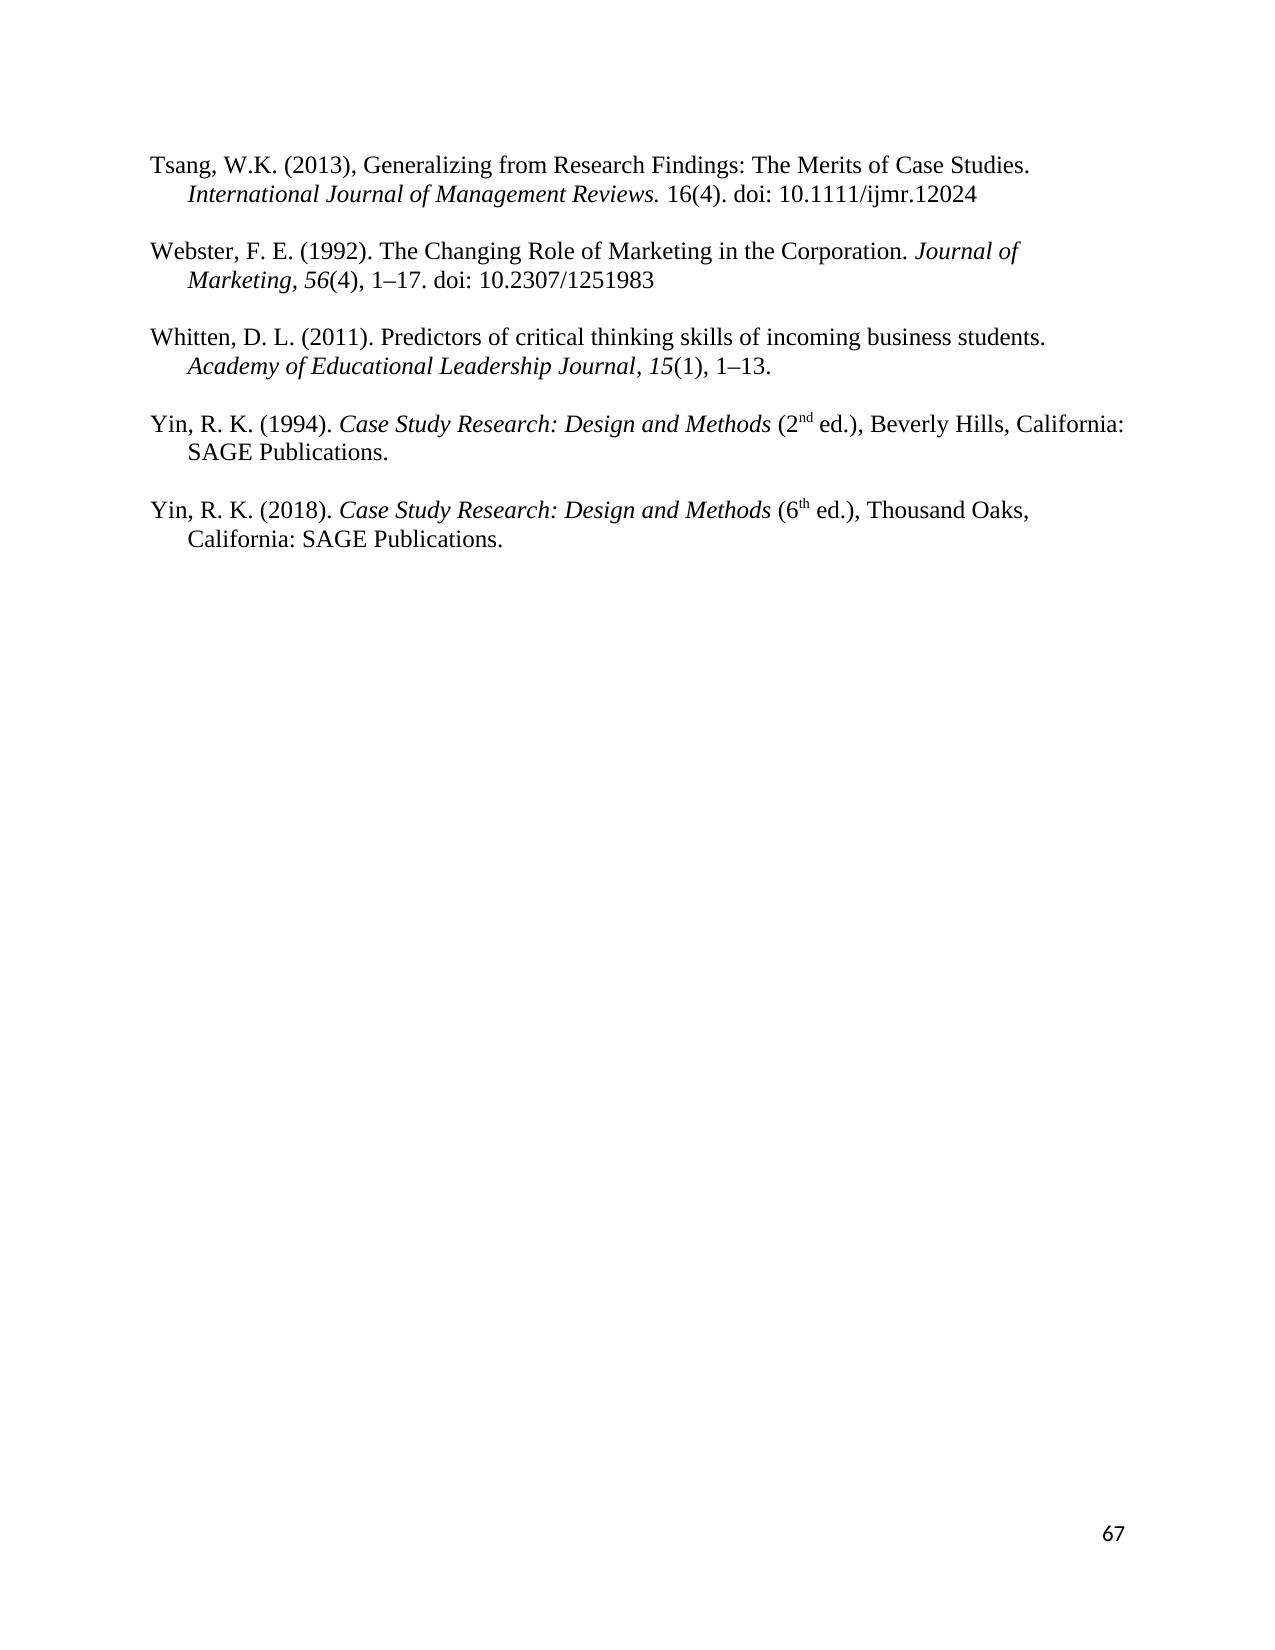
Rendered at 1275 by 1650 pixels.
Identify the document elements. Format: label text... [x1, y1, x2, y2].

text Webster, F. E. (1992). The Changing Role of Marketing in the Corporation. Journal of Marketing, 56(4), 1–17. doi: 10.2307/1251983 [150, 236, 1125, 294]
text Tsang, W.K. (2013), Generalizing from Research Findings: The Merits of Case Studies. International Journal of Management Reviews. 16(4). doi: 10.1111/ijmr.12024 [150, 150, 1125, 207]
text Yin, R. K. (1994). Case Study Research: Design and Methods (2nd ed.), Beverly Hills, California: SAGE Publications. [150, 409, 1125, 466]
text Yin, R. K. (2018). Case Study Research: Design and Methods (6th ed.), Thousand Oaks, California: SAGE Publications. [150, 495, 1125, 552]
text Whitten, D. L. (2011). Predictors of critical thinking skills of incoming business students. Academy of Educational Leadership Journal, 15(1), 1–13. [150, 322, 1125, 380]
